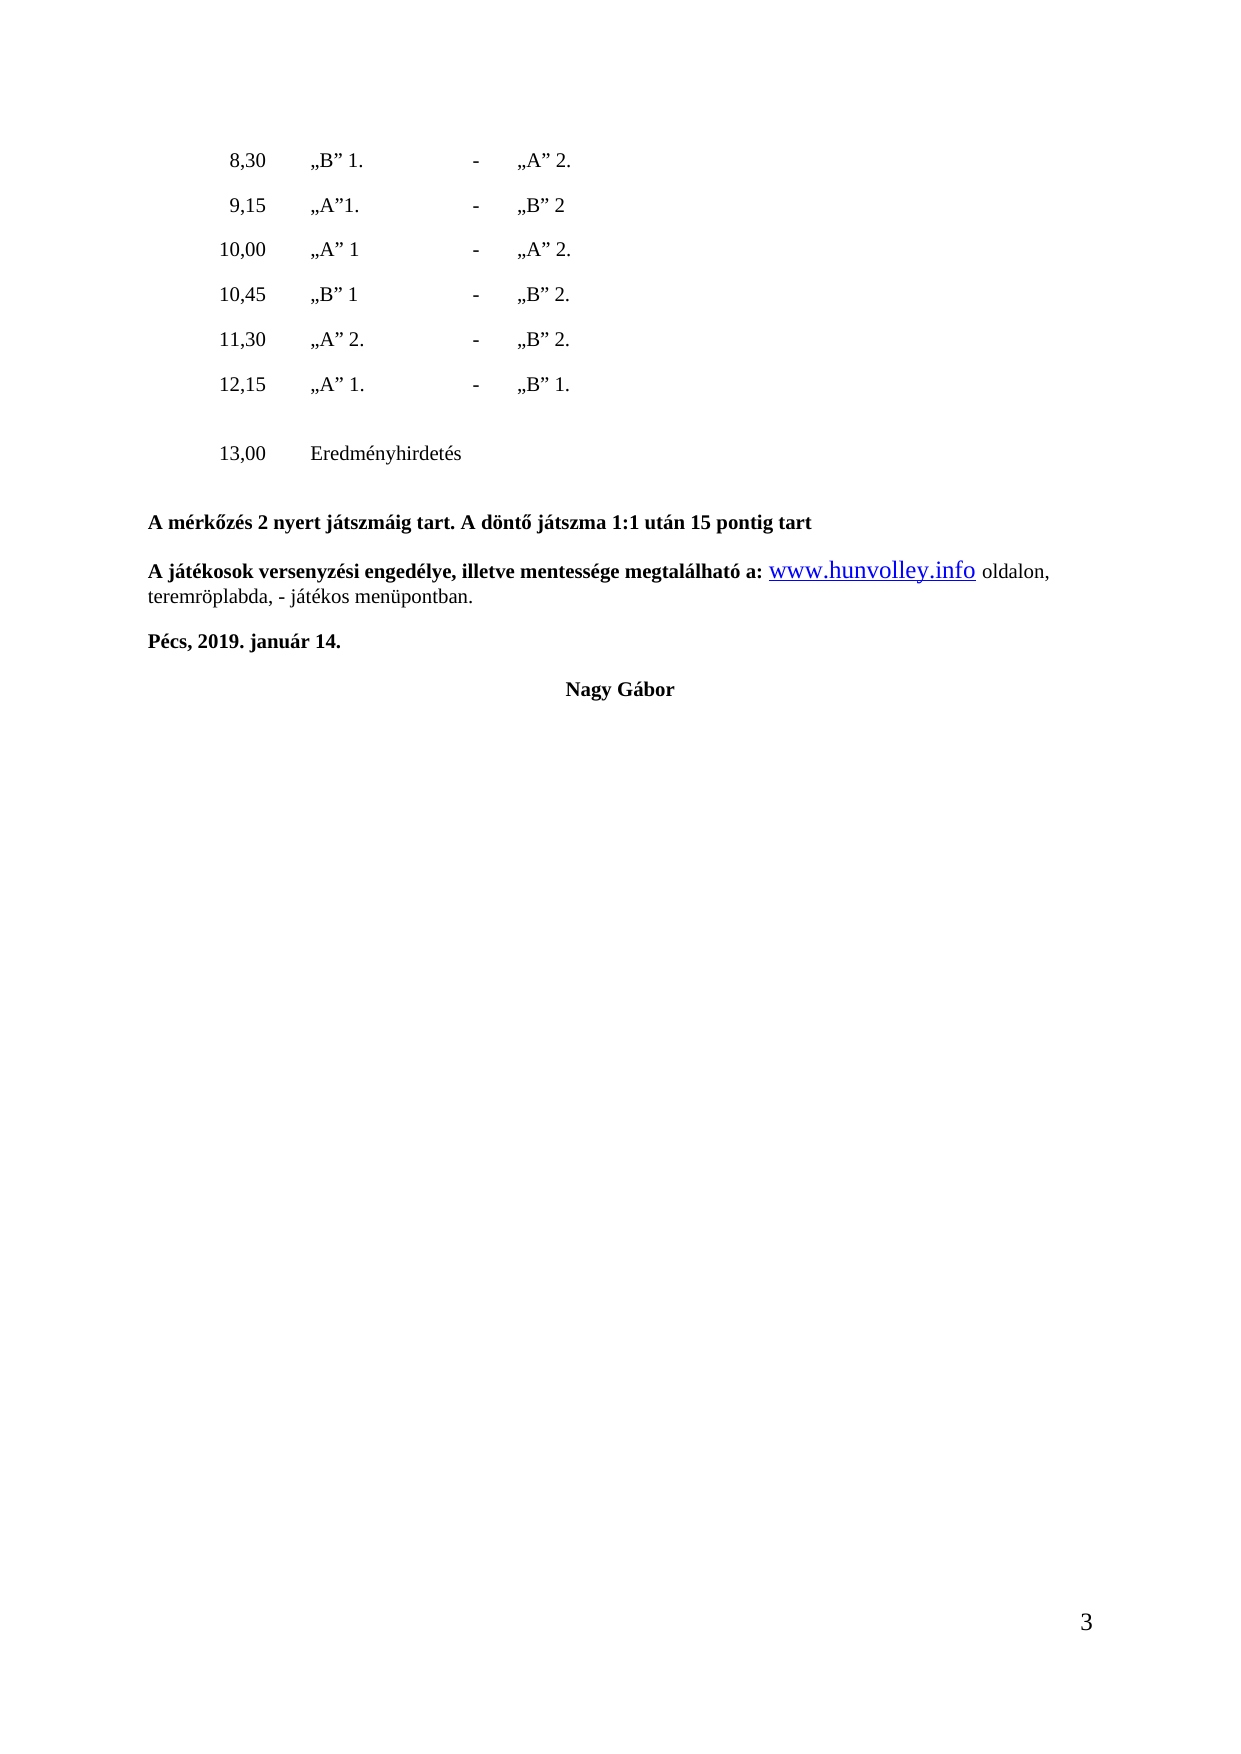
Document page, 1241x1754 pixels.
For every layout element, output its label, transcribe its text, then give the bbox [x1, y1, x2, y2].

text 13,00 Eredményhirdetés [148, 441, 1093, 465]
text 10,00 „A” 1 - „A” 2. [148, 237, 1093, 261]
text Nagy Gábor [148, 677, 1093, 701]
text 10,45 „B” 1 - „B” 2. [148, 282, 1093, 306]
text A mérkőzés 2 nyert játszmáig tart. A döntő játszma 1:1 után 15 pontig tart [148, 510, 1093, 534]
text Pécs, 2019. január 14. [148, 628, 1093, 653]
text A játékosok versenyzési engedélye, illetve mentessége megtalálható a: www.hunvolley.info oldalon, teremröplabda, - játékos menüpontban. [148, 555, 1093, 608]
text 12,15 „A” 1. - „B” 1. [148, 372, 1093, 396]
text 9,15 „A”1. - „B” 2 [148, 192, 1093, 217]
text 8,30 „B” 1. - „A” 2. [148, 148, 1093, 172]
text 11,30 „A” 2. - „B” 2. [148, 327, 1093, 351]
